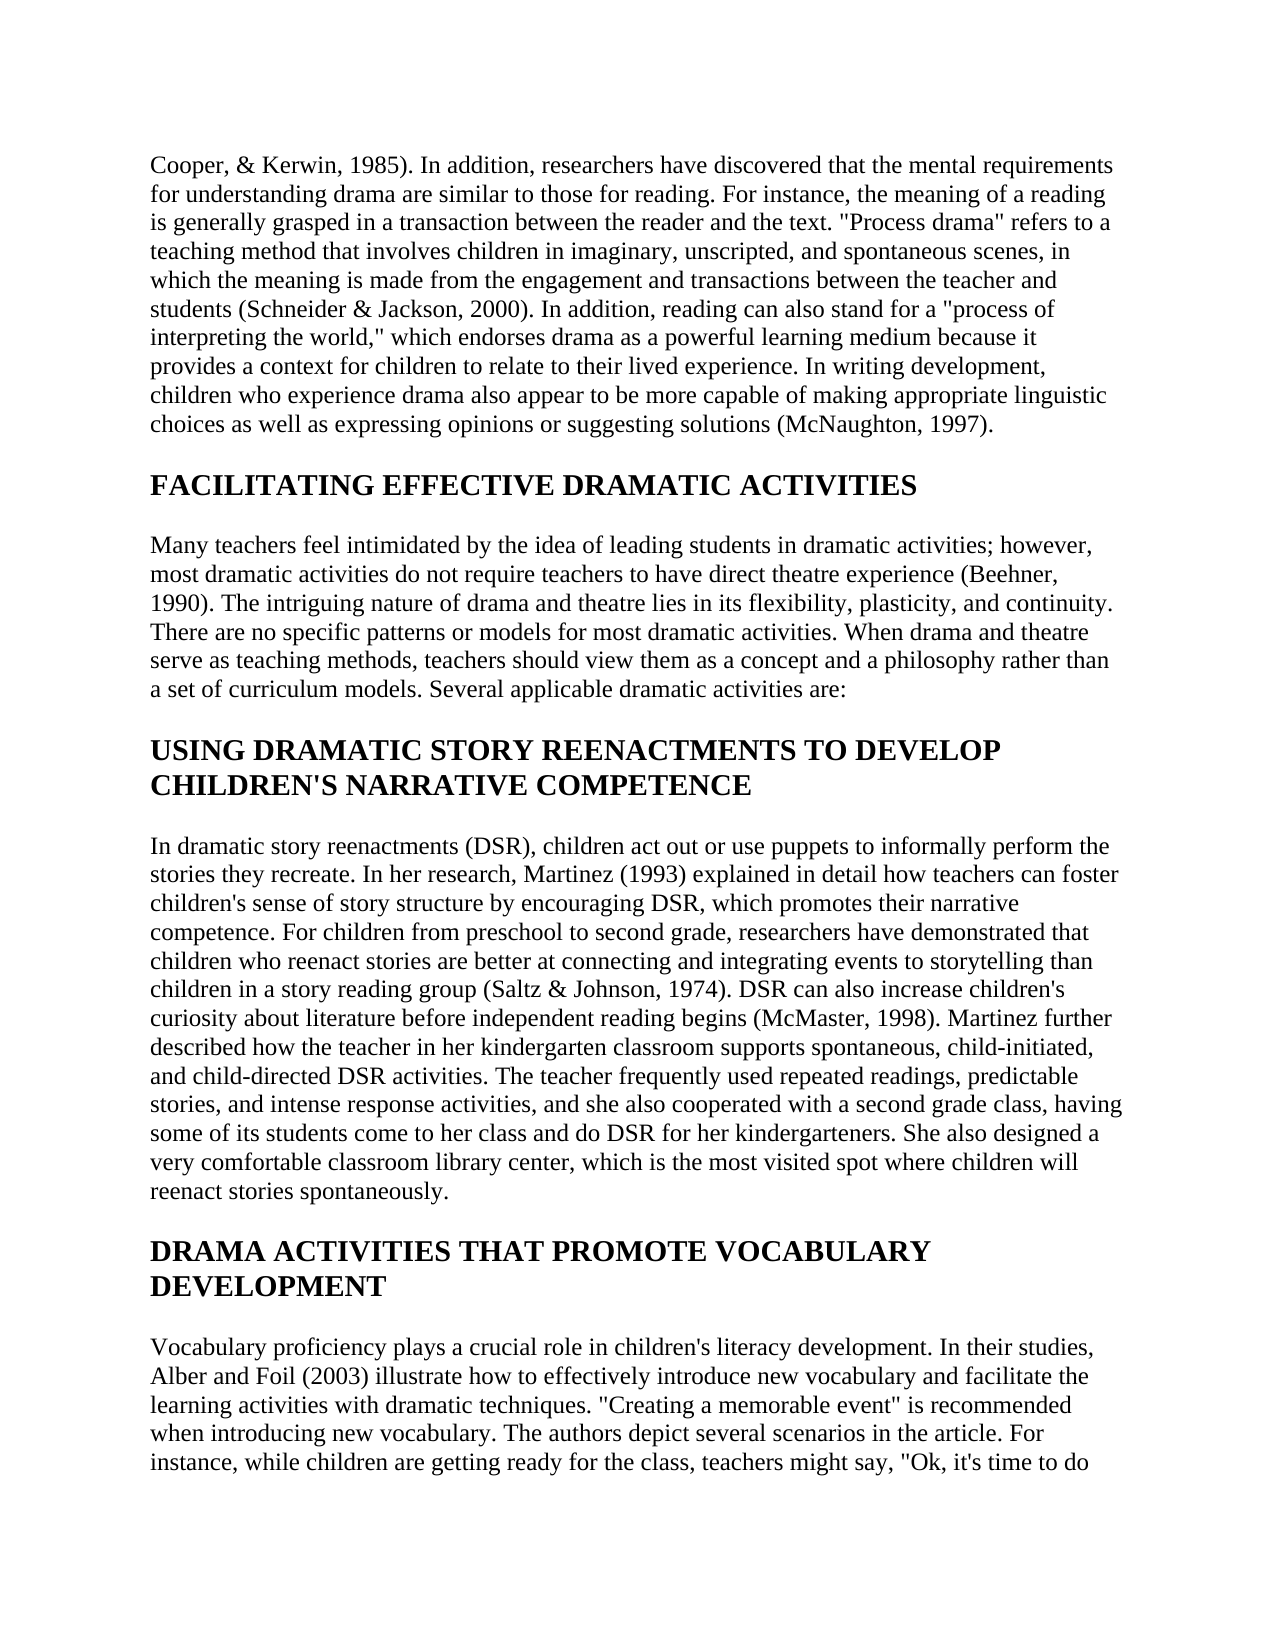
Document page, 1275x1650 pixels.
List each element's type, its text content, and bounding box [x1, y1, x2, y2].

text In dramatic story reenactments (DSR), children act out or use puppets to informally perform the stories they recreate. In her research, Martinez (1993) explained in detail how teachers can foster children's sense of story structure by encouraging DSR, which promotes their narrative competence. For children from preschool to second grade, researchers have demonstrated that children who reenact stories are better at connecting and integrating events to storytelling than children in a story reading group (Saltz & Johnson, 1974). DSR can also increase children's curiosity about literature before independent reading begins (McMaster, 1998). Martinez further described how the teacher in her kindergarten classroom supports spontaneous, child-initiated, and child-directed DSR activities. The teacher frequently used repeated readings, predictable stories, and intense response activities, and she also cooperated with a second grade class, having some of its students come to her class and do DSR for her kindergarteners. She also designed a very comfortable classroom library center, which is the most visited spot where children will reenact stories spontaneously. [150, 831, 1125, 1204]
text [150, 1332, 1125, 1476]
text USING DRAMATIC STORY REENACTMENTS TO DEVELOP CHILDREN'S NARRATIVE COMPETENCE [150, 732, 1125, 802]
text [150, 150, 1125, 437]
text FACILITATING EFFECTIVE DRAMATIC ACTIVITIES [150, 467, 1125, 501]
text Many teachers feel intimidated by the idea of leading students in dramatic activities; however, most dramatic activities do not require teachers to have direct theatre experience (Beehner, 1990). The intriguing nature of drama and theatre lies in its flexibility, plasticity, and continuity. There are no specific patterns or models for most dramatic activities. When drama and theatre serve as teaching methods, teachers should view them as a concept and a philosophy rather than a set of curriculum models. Several applicable dramatic activities are: [150, 531, 1125, 703]
text DRAMA ACTIVITIES THAT PROMOTE VOCABULARY DEVELOPMENT [150, 1234, 1125, 1303]
